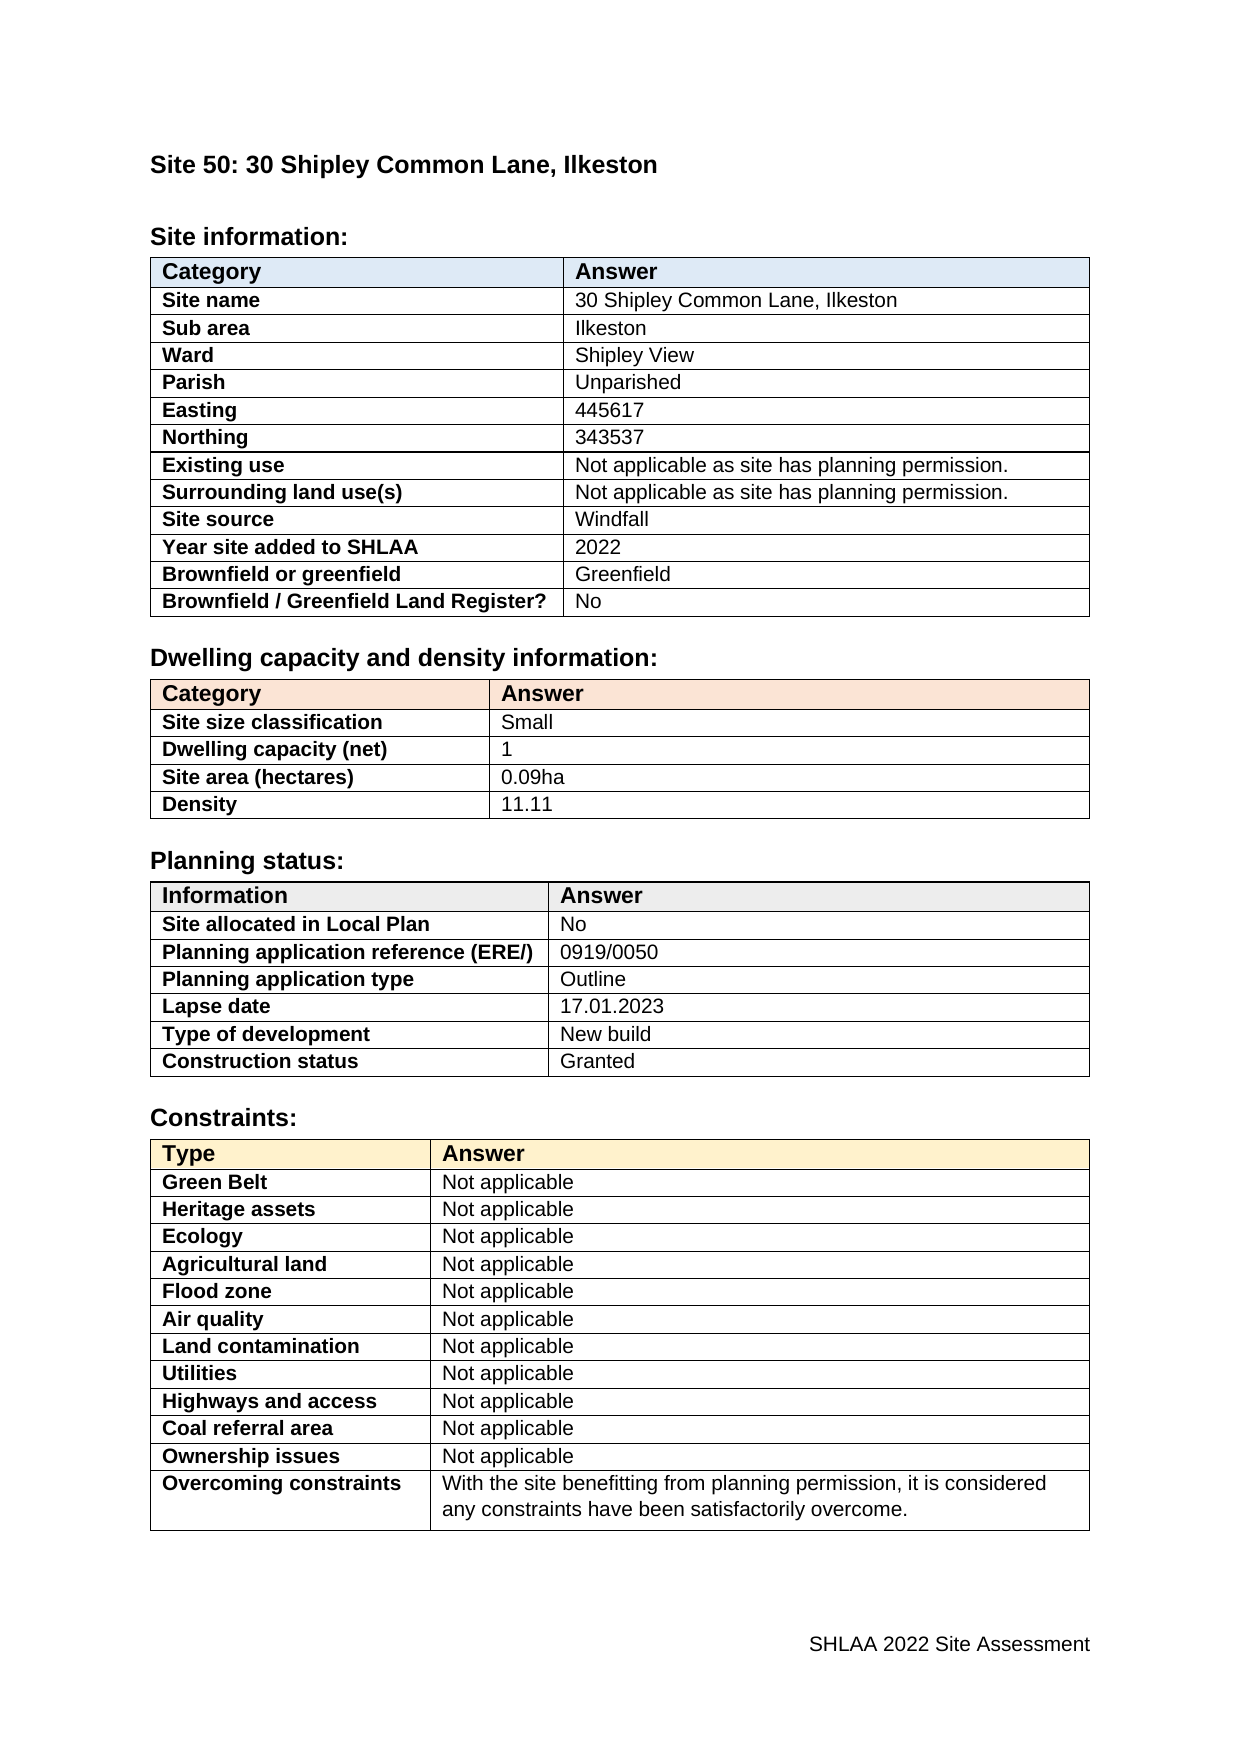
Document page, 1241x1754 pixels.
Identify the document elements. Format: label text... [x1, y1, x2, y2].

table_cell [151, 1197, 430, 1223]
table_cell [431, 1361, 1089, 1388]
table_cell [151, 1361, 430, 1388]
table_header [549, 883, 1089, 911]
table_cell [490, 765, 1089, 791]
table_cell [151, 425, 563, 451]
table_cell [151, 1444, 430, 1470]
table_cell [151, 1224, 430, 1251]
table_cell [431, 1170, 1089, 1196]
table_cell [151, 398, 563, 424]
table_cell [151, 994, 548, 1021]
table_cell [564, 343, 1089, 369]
subtitle Site 50: 30 Shipley Common Lane, Ilkeston [150, 150, 1090, 179]
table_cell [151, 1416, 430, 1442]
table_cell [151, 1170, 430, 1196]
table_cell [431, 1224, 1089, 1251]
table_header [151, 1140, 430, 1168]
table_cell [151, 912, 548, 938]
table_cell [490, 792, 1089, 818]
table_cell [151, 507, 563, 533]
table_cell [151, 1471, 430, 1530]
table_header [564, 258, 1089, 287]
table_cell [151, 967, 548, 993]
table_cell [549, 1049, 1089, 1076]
subtitle Constraints: [150, 1103, 1090, 1132]
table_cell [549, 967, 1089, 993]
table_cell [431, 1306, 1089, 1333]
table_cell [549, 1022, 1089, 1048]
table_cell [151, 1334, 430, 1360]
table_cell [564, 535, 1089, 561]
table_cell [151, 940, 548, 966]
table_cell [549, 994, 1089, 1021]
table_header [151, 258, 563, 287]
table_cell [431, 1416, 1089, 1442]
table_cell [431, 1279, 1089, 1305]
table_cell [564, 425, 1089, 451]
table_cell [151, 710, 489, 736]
subtitle Dwelling capacity and density information: [150, 643, 1090, 672]
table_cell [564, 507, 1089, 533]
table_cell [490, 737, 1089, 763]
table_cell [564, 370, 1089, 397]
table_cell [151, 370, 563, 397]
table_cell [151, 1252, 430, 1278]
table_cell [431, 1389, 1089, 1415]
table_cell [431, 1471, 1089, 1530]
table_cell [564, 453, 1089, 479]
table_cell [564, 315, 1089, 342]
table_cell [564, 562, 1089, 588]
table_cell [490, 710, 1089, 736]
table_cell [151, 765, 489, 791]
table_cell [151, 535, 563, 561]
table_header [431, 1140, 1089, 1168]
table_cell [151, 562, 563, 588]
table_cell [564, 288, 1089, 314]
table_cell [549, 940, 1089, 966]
subtitle Site information: [150, 221, 1090, 250]
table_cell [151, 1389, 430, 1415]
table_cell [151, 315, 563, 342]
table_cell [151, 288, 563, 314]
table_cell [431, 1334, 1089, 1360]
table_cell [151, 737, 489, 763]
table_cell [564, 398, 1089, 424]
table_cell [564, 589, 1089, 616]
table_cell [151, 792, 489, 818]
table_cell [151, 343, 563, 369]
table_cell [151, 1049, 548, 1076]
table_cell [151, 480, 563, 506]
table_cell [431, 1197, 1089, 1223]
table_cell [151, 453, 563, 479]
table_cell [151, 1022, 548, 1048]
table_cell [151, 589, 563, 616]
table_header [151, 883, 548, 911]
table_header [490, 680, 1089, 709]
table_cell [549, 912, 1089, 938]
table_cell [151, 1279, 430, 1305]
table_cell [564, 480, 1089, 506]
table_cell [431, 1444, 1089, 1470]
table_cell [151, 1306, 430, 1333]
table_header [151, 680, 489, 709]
subtitle Planning status: [150, 846, 1090, 874]
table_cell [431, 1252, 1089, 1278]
